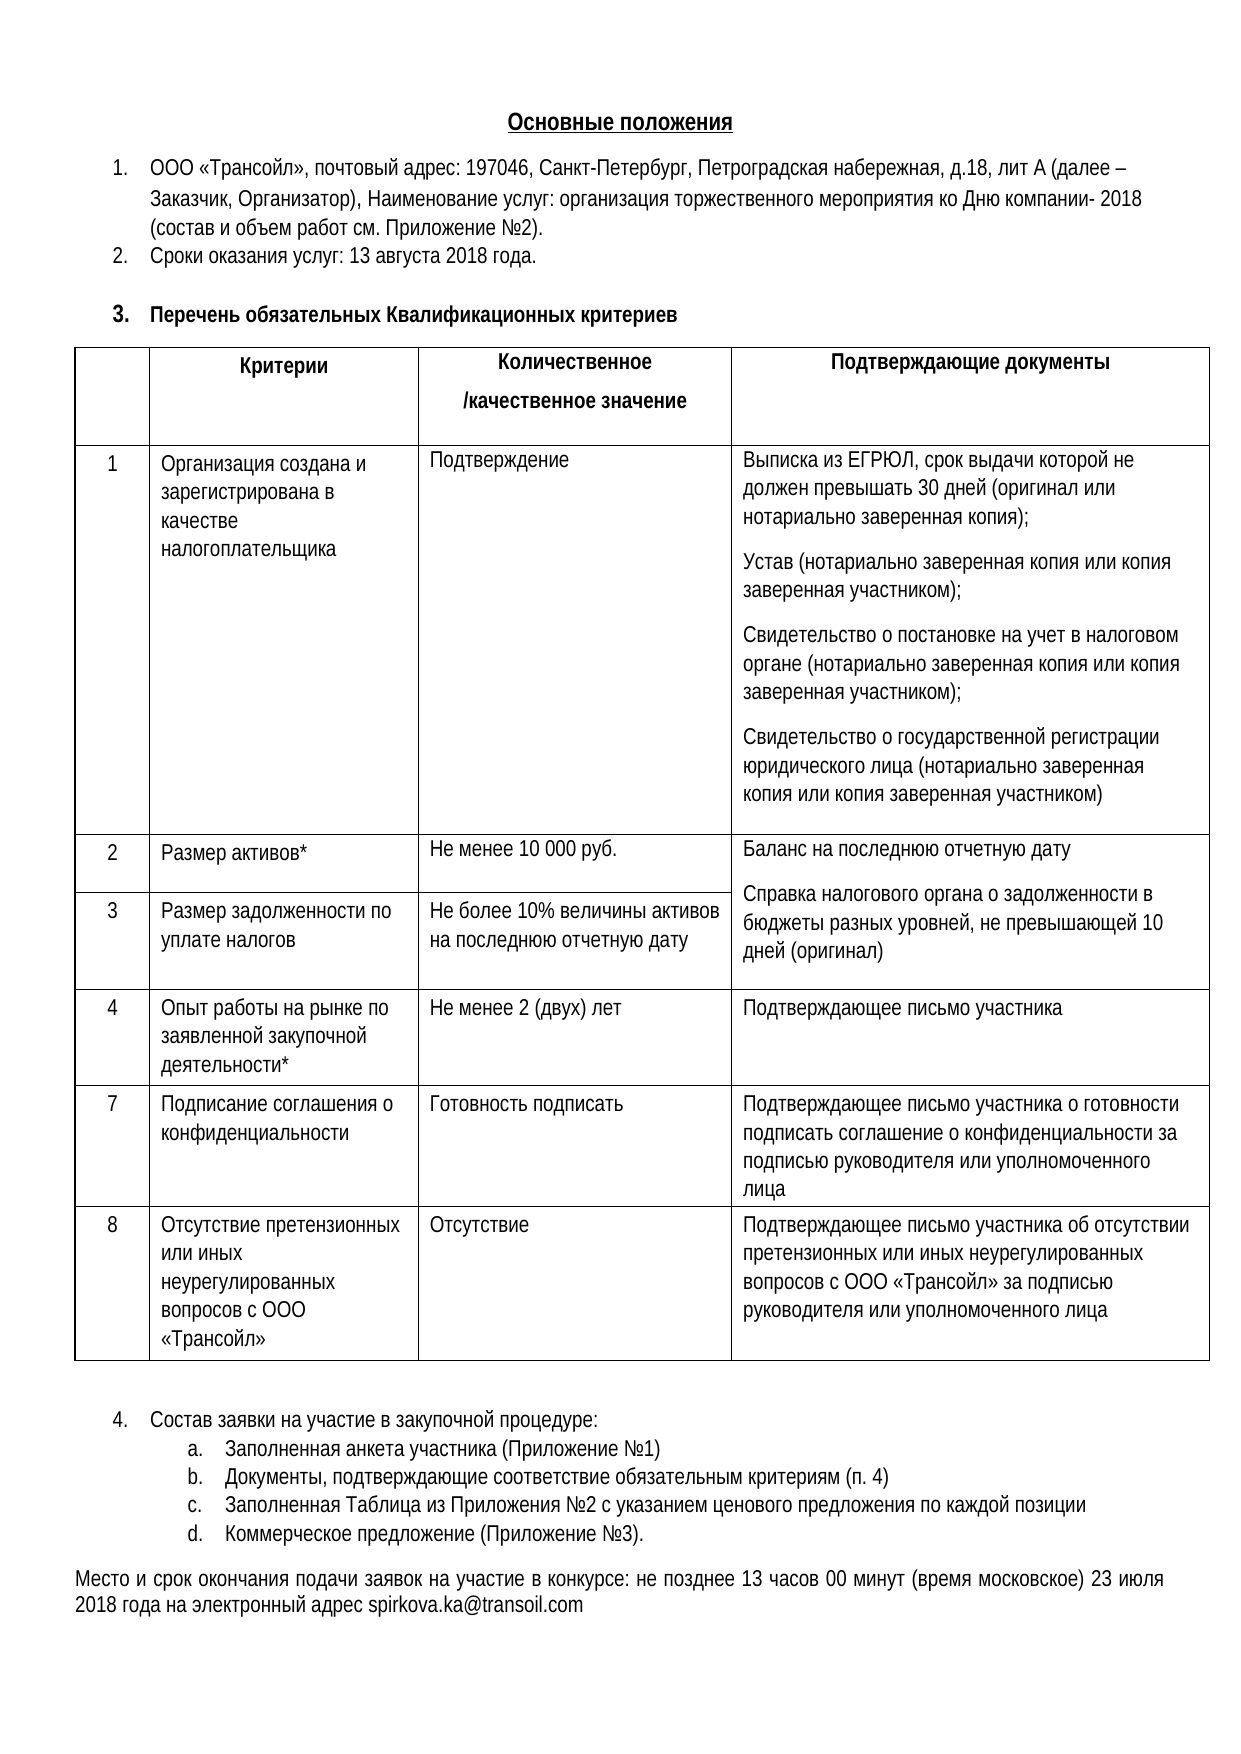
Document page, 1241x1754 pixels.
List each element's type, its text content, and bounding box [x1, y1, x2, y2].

text Основные положения [75, 107, 1165, 135]
table_cell Подписание соглашения о конфиденциальности [150, 1086, 418, 1206]
list Коммерческое предложение (Приложение №3). [187, 1520, 1165, 1546]
list Заполненная Таблица из Приложения №2 с указанием ценового предложения по каждой позиции [187, 1491, 1165, 1518]
list ООО «Трансойл», почтовый адрес: 197046, Санкт-Петербург, Петроградская набережная, д.18, лит А (далее – Заказчик, Организатор), Наименование услуг: организация торжественного мероприятия ко Дню компании- 2018 (состав и объем работ см. Приложение №2). [112, 154, 1165, 240]
table_cell 2 [76, 835, 149, 892]
table_cell 3 [76, 893, 149, 988]
table_cell Подтверждение [419, 446, 731, 834]
table_cell Баланс на последнюю отчетную дату Справка налогового органа о задолженности в бюджеты разных уровней, не превышающей 10 дней (оригинал) [732, 835, 1209, 988]
table_cell Подтверждающее письмо участника [732, 990, 1209, 1085]
table_cell Подтверждающее письмо участника о готовности подписать соглашение о конфиденциальности за подписью руководителя или уполномоченного лица [732, 1086, 1209, 1206]
table_cell Не более 10% величины активов на последнюю отчетную дату [419, 893, 731, 988]
table_cell 4 [76, 990, 149, 1085]
table_cell Не менее 10 000 руб. [419, 835, 731, 892]
table_cell Организация создана и зарегистрирована в качестве налогоплательщика [150, 446, 418, 834]
table_header [76, 348, 149, 445]
table_cell Выписка из ЕГРЮЛ, срок выдачи которой не должен превышать 30 дней (оригинал или нотариально заверенная копия); Устав (нотариально заверенная копия или копия заверенная участником); Свидетельство о постановке на учет в налоговом органе (нотариально заверенная копия или копия заверенная участником); Свидетельство о государственной регистрации юридического лица (нотариально заверенная копия или копия заверенная участником) [732, 446, 1209, 834]
table_cell Готовность подписать [419, 1086, 731, 1206]
list Состав заявки на участие в закупочной процедуре: [112, 1406, 1165, 1432]
list Документы, подтверждающие соответствие обязательным критериям (п. 4) [187, 1463, 1165, 1489]
list Сроки оказания услуг: 13 августа 2018 года. [112, 242, 1165, 268]
table_cell Размер задолженности по уплате налогов [150, 893, 418, 988]
text Место и срок окончания подачи заявок на участие в конкурсе: не позднее 13 часов 00 минут (время московское) 23 июля 2018 года на электронный адрес spirkova.ka@transoil.com [75, 1565, 1165, 1618]
table_cell Не менее 2 (двух) лет [419, 990, 731, 1085]
table_cell Отсутствие претензионных или иных неурегулированных вопросов с ООО «Трансойл» [150, 1207, 418, 1360]
table_header Количественное /качественное значение [419, 348, 731, 445]
table_cell 8 [76, 1207, 149, 1360]
table_header Критерии [150, 348, 418, 445]
table_cell Подтверждающее письмо участника об отсутствии претензионных или иных неурегулированных вопросов с ООО «Трансойл» за подписью руководителя или уполномоченного лица [732, 1207, 1209, 1360]
list Заполненная анкета участника (Приложение №1) [187, 1434, 1165, 1461]
table_cell Отсутствие [419, 1207, 731, 1360]
table_cell 1 [76, 446, 149, 834]
table_header Подтверждающие документы [732, 348, 1209, 445]
table_cell 7 [76, 1086, 149, 1206]
list Перечень обязательных Квалификационных критериев [112, 299, 1165, 328]
table_cell Размер активов* [150, 835, 418, 892]
table_cell Опыт работы на рынке по заявленной закупочной деятельности* [150, 990, 418, 1085]
